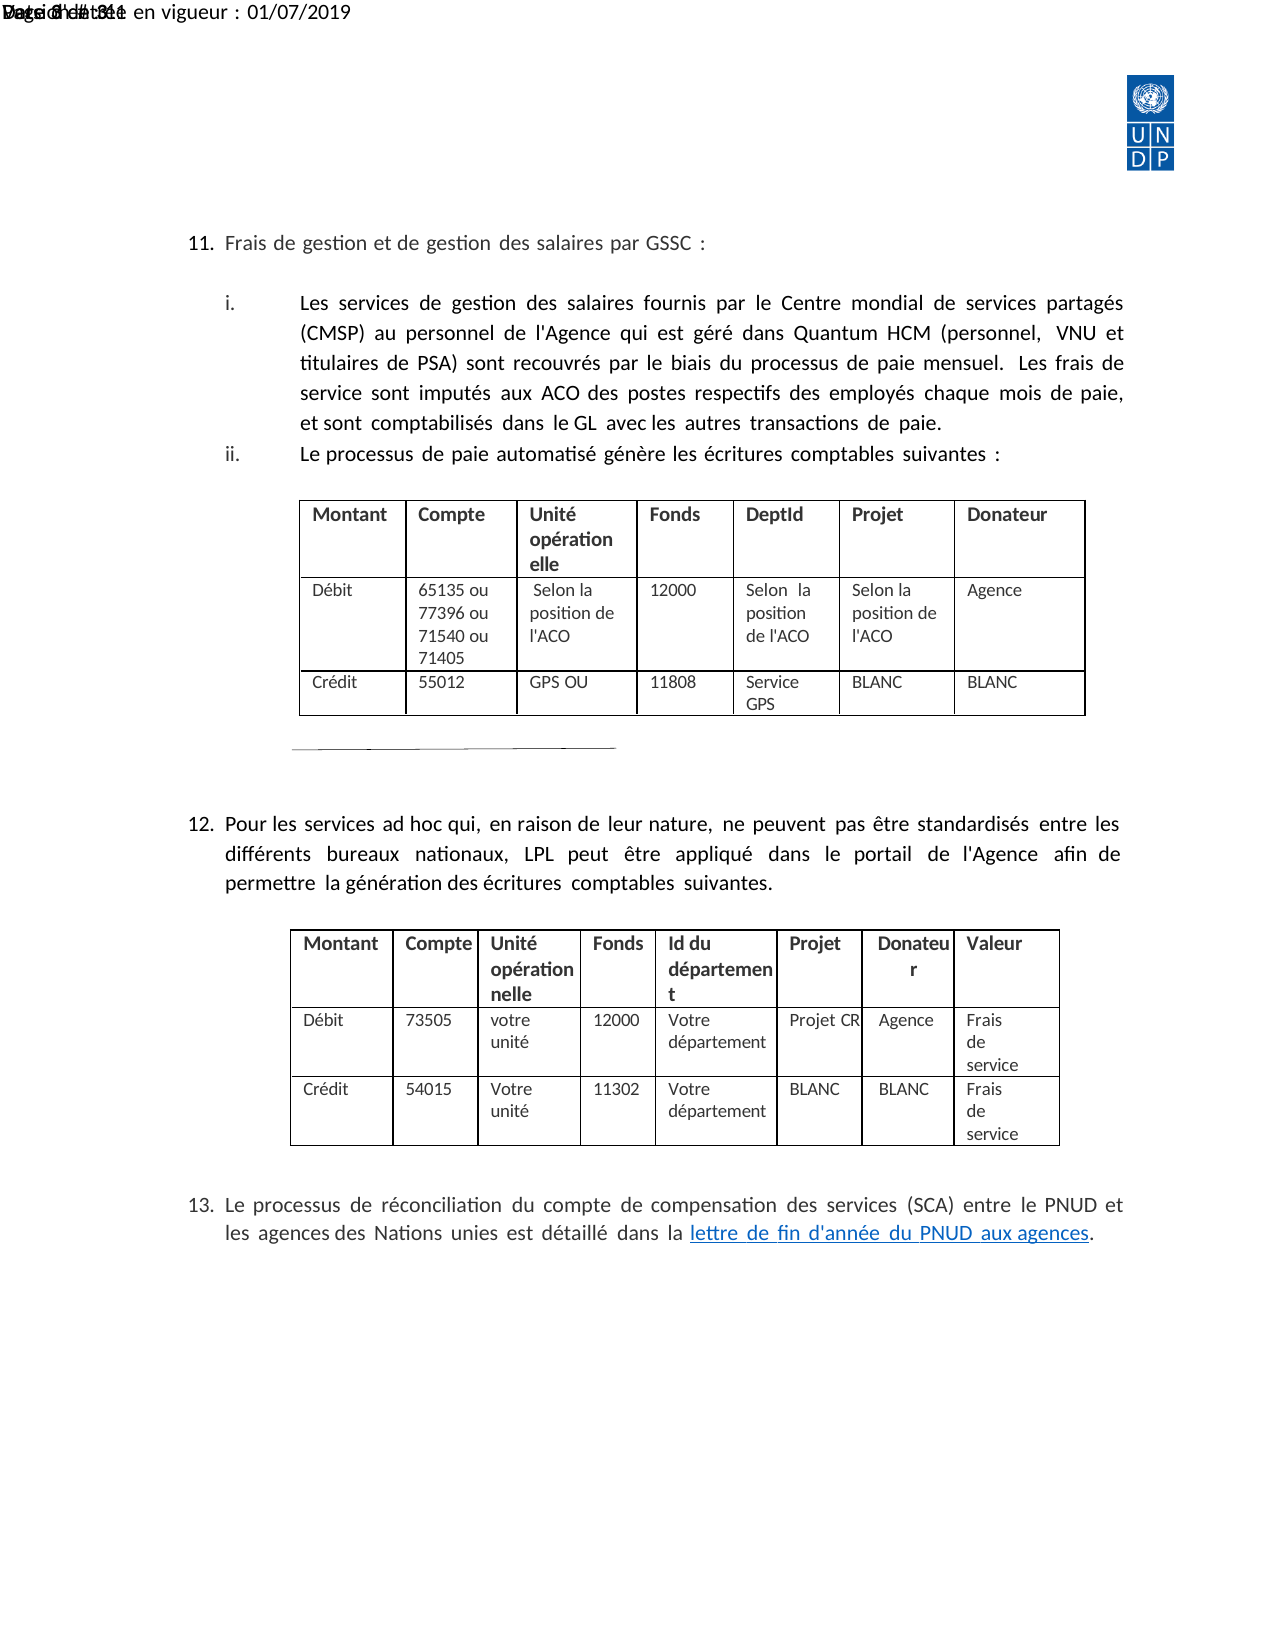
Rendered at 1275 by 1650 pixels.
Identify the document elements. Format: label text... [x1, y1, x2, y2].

table_cell 11302 [581, 1077, 655, 1145]
table_cell 55012 [407, 672, 516, 714]
list Le processus de réconciliation du compte de compensation des services (SCA) entre le PNUD et les agences des Nations unies est détaillé dans la lettre de fin d'année du PNUD aux agences. [187, 1192, 1124, 1246]
table_header Donateur [863, 931, 953, 1007]
table_cell 54015 [394, 1077, 477, 1145]
table_cell Service GPS [734, 672, 839, 714]
table_cell Frais de service [955, 1008, 1059, 1076]
table_header Unité opération elle [518, 501, 636, 577]
table_cell BLANC [863, 1077, 953, 1145]
table_cell Débit [300, 578, 405, 670]
table_cell Agence [955, 578, 1084, 670]
table_cell Frais de service [955, 1077, 1059, 1145]
table_cell Agence [863, 1008, 953, 1076]
picture [1125, 75, 1175, 173]
table_cell 12000 [638, 578, 733, 670]
table_header Compte [407, 501, 516, 577]
table_cell Débit [291, 1008, 392, 1076]
table_cell Selon la position de l'ACO [518, 578, 636, 670]
table_header Unité opérationnelle [479, 931, 580, 1007]
table_header Montant [300, 501, 405, 577]
table_header Donateur [955, 501, 1084, 577]
list Le processus de paie automatisé génère les écritures comptables suivantes : [225, 440, 1210, 467]
table_header Id du département [656, 931, 776, 1007]
table_header Valeur [955, 931, 1059, 1007]
table_header Montant [291, 931, 392, 1007]
table_cell BLANC [955, 672, 1084, 714]
list Les services de gestion des salaires fournis par le Centre mondial de services partagés (CMSP) au personnel de l'Agence qui est géré dans Quantum HCM (personnel, VNU et titulaires de PSA) sont recouvrés par le biais du processus de paie mensuel. Les frais de service sont imputés aux ACO des postes respectifs des employés chaque mois de paie, et sont comptabilisés dans le GL avec les autres transactions de paie. [225, 289, 1124, 436]
list Frais de gestion et de gestion des salaires par GSSC : [187, 229, 1210, 256]
table_cell 73505 [394, 1008, 477, 1076]
table_cell Selon la position de l'ACO [734, 578, 839, 670]
table_cell BLANC [778, 1077, 861, 1145]
table_header DeptId [734, 501, 839, 577]
table_cell Votre département [656, 1077, 776, 1145]
table_header Fonds [638, 501, 733, 577]
table_cell 65135 ou 77396 ou 71540 ou 71405 [407, 578, 516, 670]
table_cell 12000 [581, 1008, 655, 1076]
table_cell Projet CR [778, 1008, 861, 1076]
table_cell Votre unité [479, 1077, 580, 1145]
table_cell Crédit [300, 671, 405, 714]
table_header Compte [394, 931, 477, 1007]
table_cell Crédit [291, 1077, 392, 1145]
table_cell Votre département [656, 1008, 776, 1076]
table_cell Selon la position de l'ACO [840, 578, 954, 670]
table_cell 11808 [638, 672, 733, 714]
table_header Fonds [581, 931, 655, 1007]
table_header Projet [840, 501, 954, 577]
list Pour les services ad hoc qui, en raison de leur nature, ne peuvent pas être standardisés entre les différents bureaux nationaux, LPL peut être appliqué dans le portail de l'Agence afin de permettre la génération des écritures comptables suivantes. [187, 810, 1121, 896]
table_cell BLANC [840, 672, 954, 714]
table_cell votre unité [479, 1008, 580, 1076]
table_cell GPS OU [518, 672, 636, 714]
table_header Projet [778, 931, 861, 1007]
